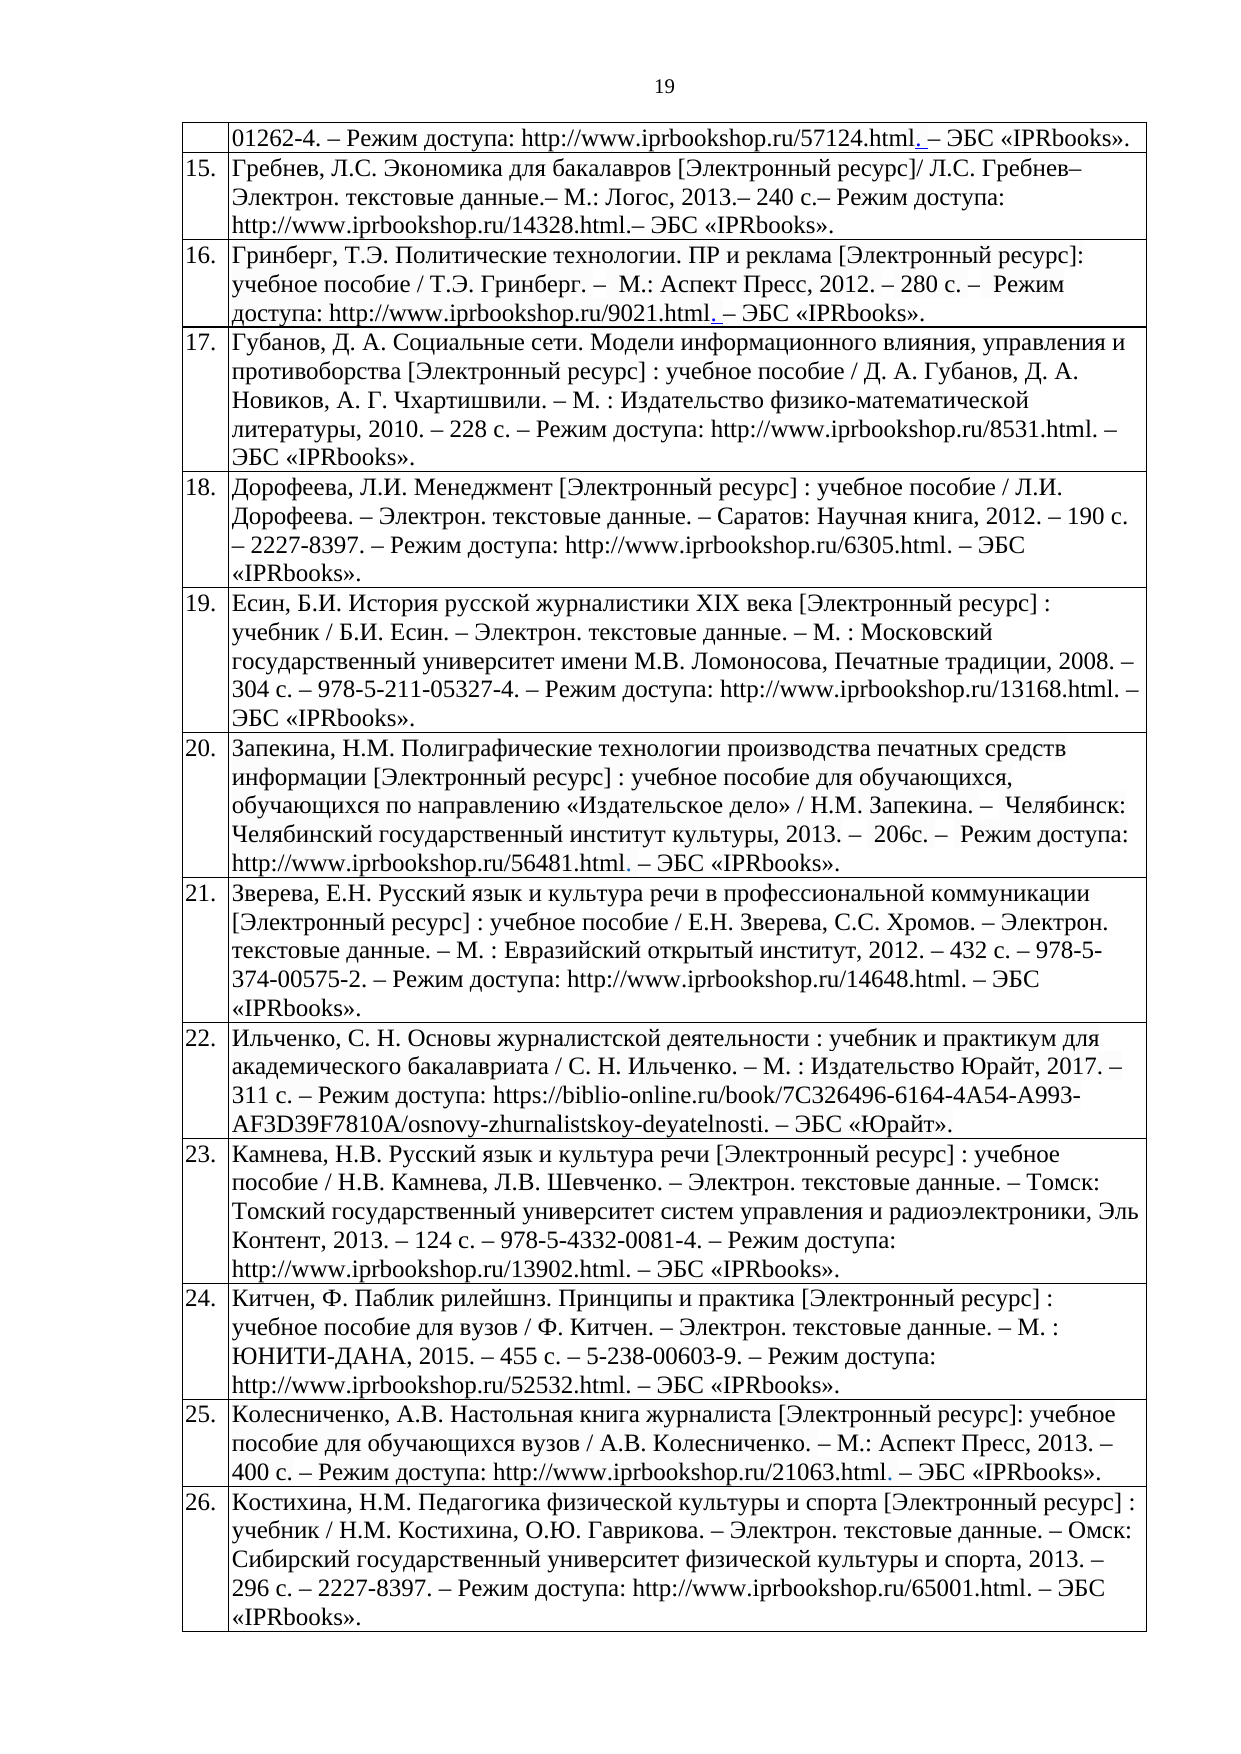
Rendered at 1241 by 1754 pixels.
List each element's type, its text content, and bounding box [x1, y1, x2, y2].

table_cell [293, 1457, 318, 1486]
table_cell Есин, Б.И. История русской журналистики XIX века [Электронный ресурс] : учебник / Б.И. Есин. – Электрон. текстовые данные. – М. : Московский государственный университет имени М.В. Ломоносова, Печатные традиции, 2008. – 304 c. – 978-5-211-05327-4. – Режим доступа: http://www.iprbookshop.ru/13168.html. – ЭБС «IPRbooks». [229, 588, 1146, 732]
table_cell Костихина, Н.М. Педагогика физической культуры и спорта [Электронный ресурс] : учебник / Н.М. Костихина, О.Ю. Гаврикова. – Электрон. текстовые данные. – Омск: Сибирский государственный университет физической культуры и спорта, 2013. – 296 c. – 2227-8397. – Режим доступа: http://www.iprbookshop.ru/65001.html. – ЭБС «IPRbooks». [229, 1487, 1146, 1631]
table_cell [183, 878, 228, 1022]
table_cell Колесниченко, А.В. Настольная книга журналиста [Электронный ресурс]: учебное пособие для обучающихся вузов / А.В. Колесниченко. – М.: Аспект Пресс, 2013. – 400 c. – Режим доступа: http://www.iprbookshop.ru/21063.html. – ЭБС «IPRbooks». [899, 1400, 1146, 1486]
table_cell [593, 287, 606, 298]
table_cell [183, 1139, 228, 1282]
table_cell [183, 1023, 228, 1138]
table_cell Гребнев, Л.С. Экономика для бакалавров [Электронный ресурс]/ Л.С. Гребнев– Электрон. текстовые данные.– М.: Логос, 2013.– 240 c.– Режим доступа: http://www.iprbookshop.ru/14328.html.– ЭБС «IPRbooks». [229, 153, 1146, 239]
table_cell Дорофеева, Л.И. Менеджмент [Электронный ресурс] : учебное пособие / Л.И. Дорофеева. – Электрон. текстовые данные. – Саратов: Научная книга, 2012. – 190 c. – 2227-8397. – Режим доступа: http://www.iprbookshop.ru/6305.html. – ЭБС «IPRbooks». [229, 472, 1146, 587]
table_cell Зверева, Е.Н. Русский язык и культура речи в профессиональной коммуникации [Электронный ресурс] : учебное пособие / Е.Н. Зверева, С.С. Хромов. – Электрон. текстовые данные. – М. : Евразийский открытый институт, 2012. – 432 c. – 978-5-374-00575-2. – Режим доступа: http://www.iprbookshop.ru/14648.html. – ЭБС «IPRbooks». [229, 878, 1146, 1022]
table_cell [183, 153, 228, 239]
table_cell [183, 240, 228, 326]
table_cell Губанов, Д. А. Социальные сети. Модели информационного влияния, управления и противоборства [Электронный ресурс] : учебное пособие / Д. А. Губанов, Д. А. Новиков, А. Г. Чхартишвили. – М. : Издательство физико-математической литературы, 2010. – 228 c. – Режим доступа: http://www.iprbookshop.ru/8531.html. – ЭБС «IPRbooks». [229, 328, 1146, 471]
table_cell [183, 123, 228, 152]
table_cell [183, 1400, 228, 1486]
table_cell Камнева, Н.В. Русский язык и культура речи [Электронный ресурс] : учебное пособие / Н.В. Камнева, Л.В. Шевченко. – Электрон. текстовые данные. – Томск: Томский государственный университет систем управления и радиоэлектроники, Эль Контент, 2013. – 124 c. – 978-5-4332-0081-4. – Режим доступа: http://www.iprbookshop.ru/13902.html. – ЭБС «IPRbooks». [229, 1139, 1146, 1282]
table_cell [183, 1487, 228, 1631]
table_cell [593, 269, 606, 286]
table_cell [183, 328, 228, 471]
table_cell Китчен, Ф. Паблик рилейшнз. Принципы и практика [Электронный ресурс] : учебное пособие для вузов / Ф. Китчен. – Электрон. текстовые данные. – М. : ЮНИТИ-ДАНА, 2015. – 455 c. – 5-238-00603-9. – Режим доступа: http://www.iprbookshop.ru/52532.html. – ЭБС «IPRbooks». [229, 1284, 1146, 1398]
table_cell [183, 1284, 228, 1398]
table_cell [183, 733, 228, 877]
table_cell Гринберг, Т.Э. Политические технологии. ПР и реклама [Электронный ресурс]: учебное пособие / Т.Э. Гринберг. – М.: Аспект Пресс, 2012. – 280 c. – Режим доступа: http://www.iprbookshop.ru/9021.html. – ЭБС «IPRbooks». [723, 240, 1146, 326]
table_cell Ильченко, С. Н. Основы журналистской деятельности : учебник и практикум для академического бакалавриата / С. Н. Ильченко. – М. : Издательство Юрайт, 2017. – 311 с. – Режим доступа: https://biblio-online.ru/book/7C326496-6164-4A54-A993-AF3D39F7810A/osnovy-zhurnalistskoy-deyatelnosti. – ЭБС «Юрайт». [953, 1023, 1146, 1138]
table_cell [183, 588, 228, 732]
table_cell Запекина, Н.М. Полиграфические технологии производства печатных средств информации [Электронный ресурс] : учебное пособие для обучающихся, обучающихся по направлению «Издательское дело» / Н.М. Запекина. – Челябинск: Челябинский государственный институт культуры, 2013. – 206c. – Режим доступа: http://www.iprbookshop.ru/56481.html. – ЭБС «IPRbooks». [638, 733, 1146, 877]
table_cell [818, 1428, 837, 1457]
table_cell [183, 472, 228, 587]
